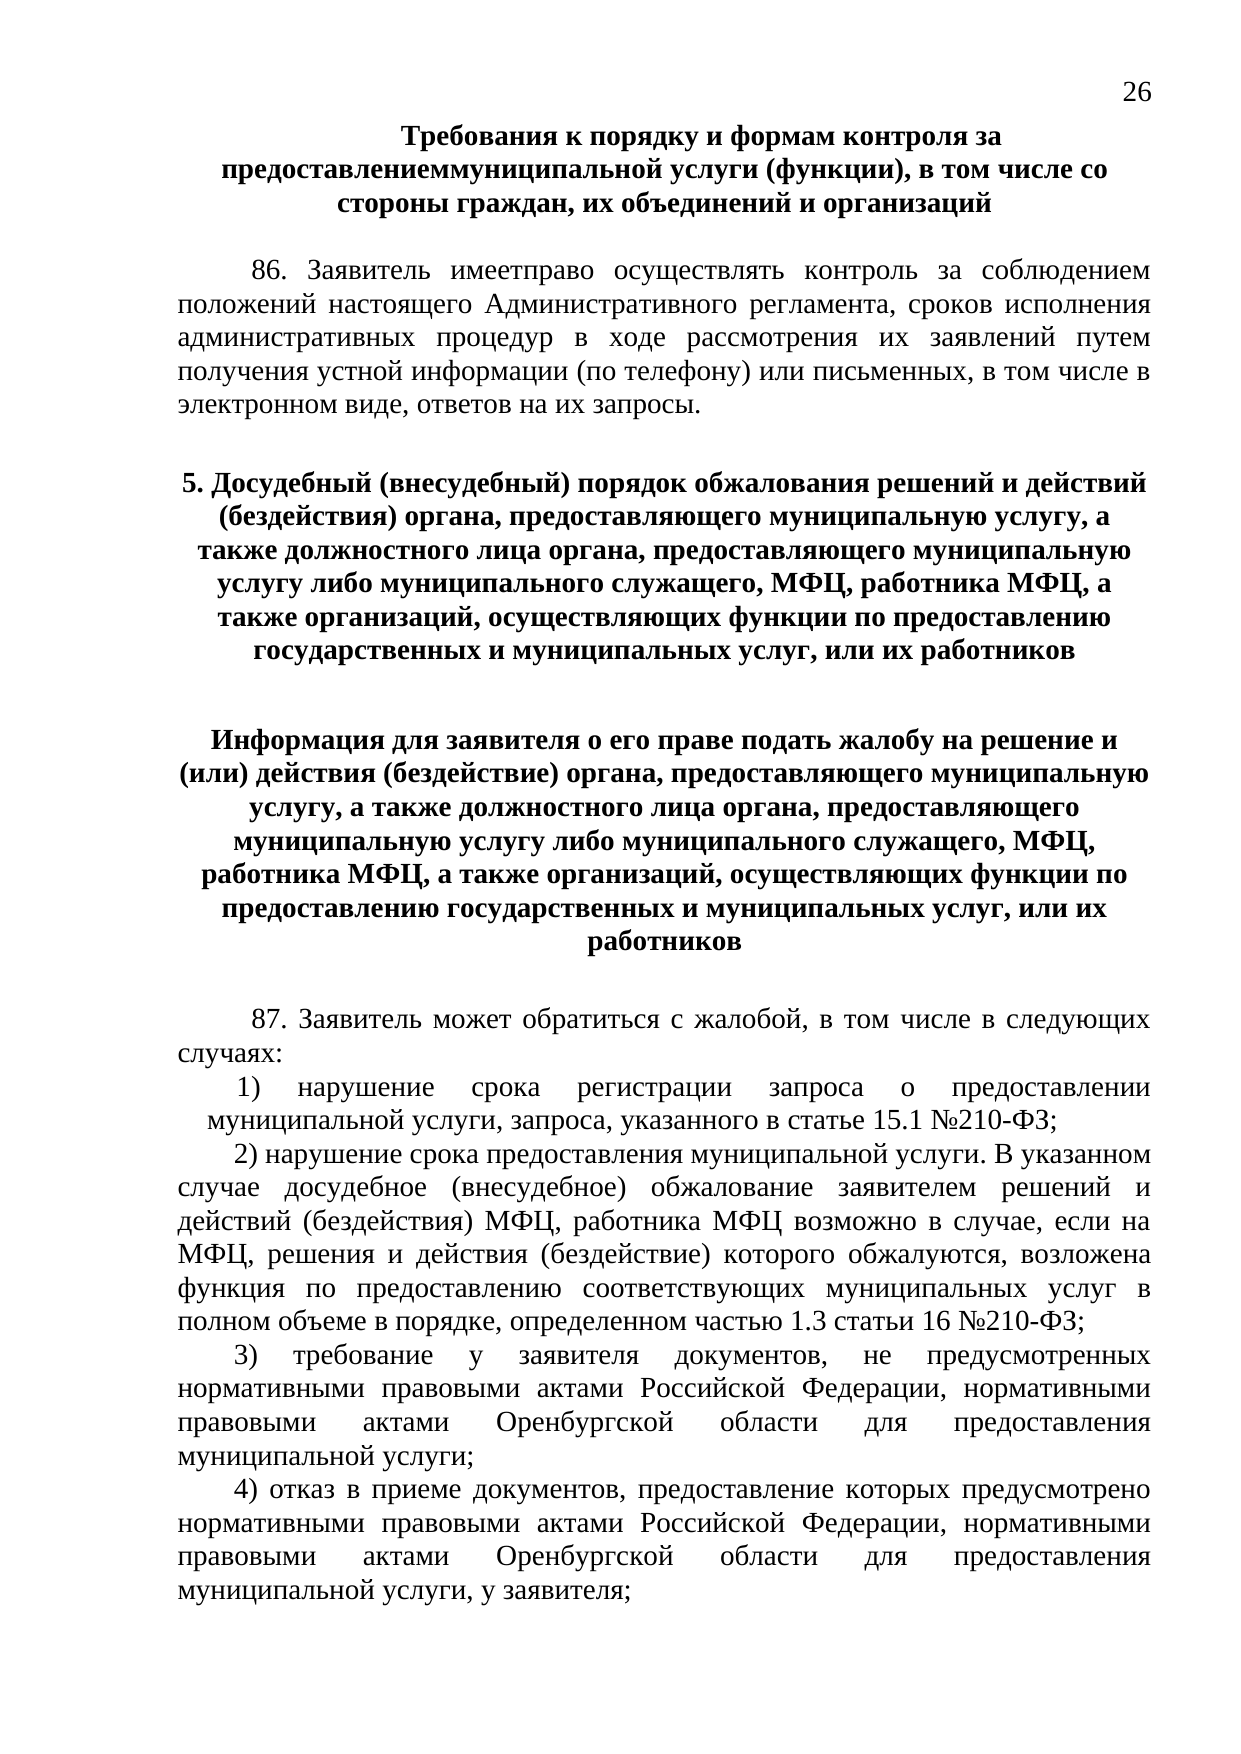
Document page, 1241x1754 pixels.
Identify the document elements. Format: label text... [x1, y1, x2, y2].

text 3) требование у заявителя документов, не предусмотренных нормативными правовыми актами Российской Федерации, нормативными правовыми актами Оренбургской области для предоставления муниципальной услуги; [177, 1337, 1152, 1471]
text Требования к порядку и формам контроля за предоставлениеммуниципальной услуги (функции), в том числе со стороны граждан, их объединений и организаций [177, 118, 1152, 219]
text 86. Заявитель имеетправо осуществлять контроль за соблюдением положений настоящего Административного регламента, сроков исполнения административных процедур в ходе рассмотрения их заявлений путем получения устной информации (по телефону) или письменных, в том числе в электронном виде, ответов на их запросы. [177, 252, 1152, 420]
text 87. Заявитель может обратиться с жалобой, в том числе в следующих случаях: [177, 1002, 1152, 1069]
text Информация для заявителя о его праве подать жалобу на решение и (или) действия (бездействие) органа, предоставляющего муниципальную услугу, а также должностного лица органа, предоставляющего муниципальную услугу либо муниципального служащего, МФЦ, работника МФЦ, а также организаций, осуществляющих функции по предоставлению государственных и муниципальных услуг, или их работников [177, 722, 1152, 957]
text 2) нарушение срока предоставления муниципальной услуги. В указанном случае досудебное (внесудебное) обжалование заявителем решений и действий (бездействия) МФЦ, работника МФЦ возможно в случае, если на МФЦ, решения и действия (бездействие) которого обжалуются, возложена функция по предоставлению соответствующих муниципальных услуг в полном объеме в порядке, определенном частью 1.3 статьи 16 №210-ФЗ; [177, 1136, 1152, 1337]
text 4) отказ в приеме документов, предоставление которых предусмотрено нормативными правовыми актами Российской Федерации, нормативными правовыми актами Оренбургской области для предоставления муниципальной услуги, у заявителя; [177, 1471, 1152, 1605]
text 5. Досудебный (внесудебный) порядок обжалования решений и действий (бездействия) органа, предоставляющего муниципальную услугу, а также должностного лица органа, предоставляющего муниципальную услугу либо муниципального служащего, МФЦ, работника МФЦ, а также организаций, осуществляющих функции по предоставлению государственных и муниципальных услуг, или их работников [177, 465, 1152, 666]
text 1) нарушение срока регистрации запроса о предоставлении муниципальной услуги, запроса, указанного в статье 15.1 №210-ФЗ; [207, 1069, 1152, 1136]
